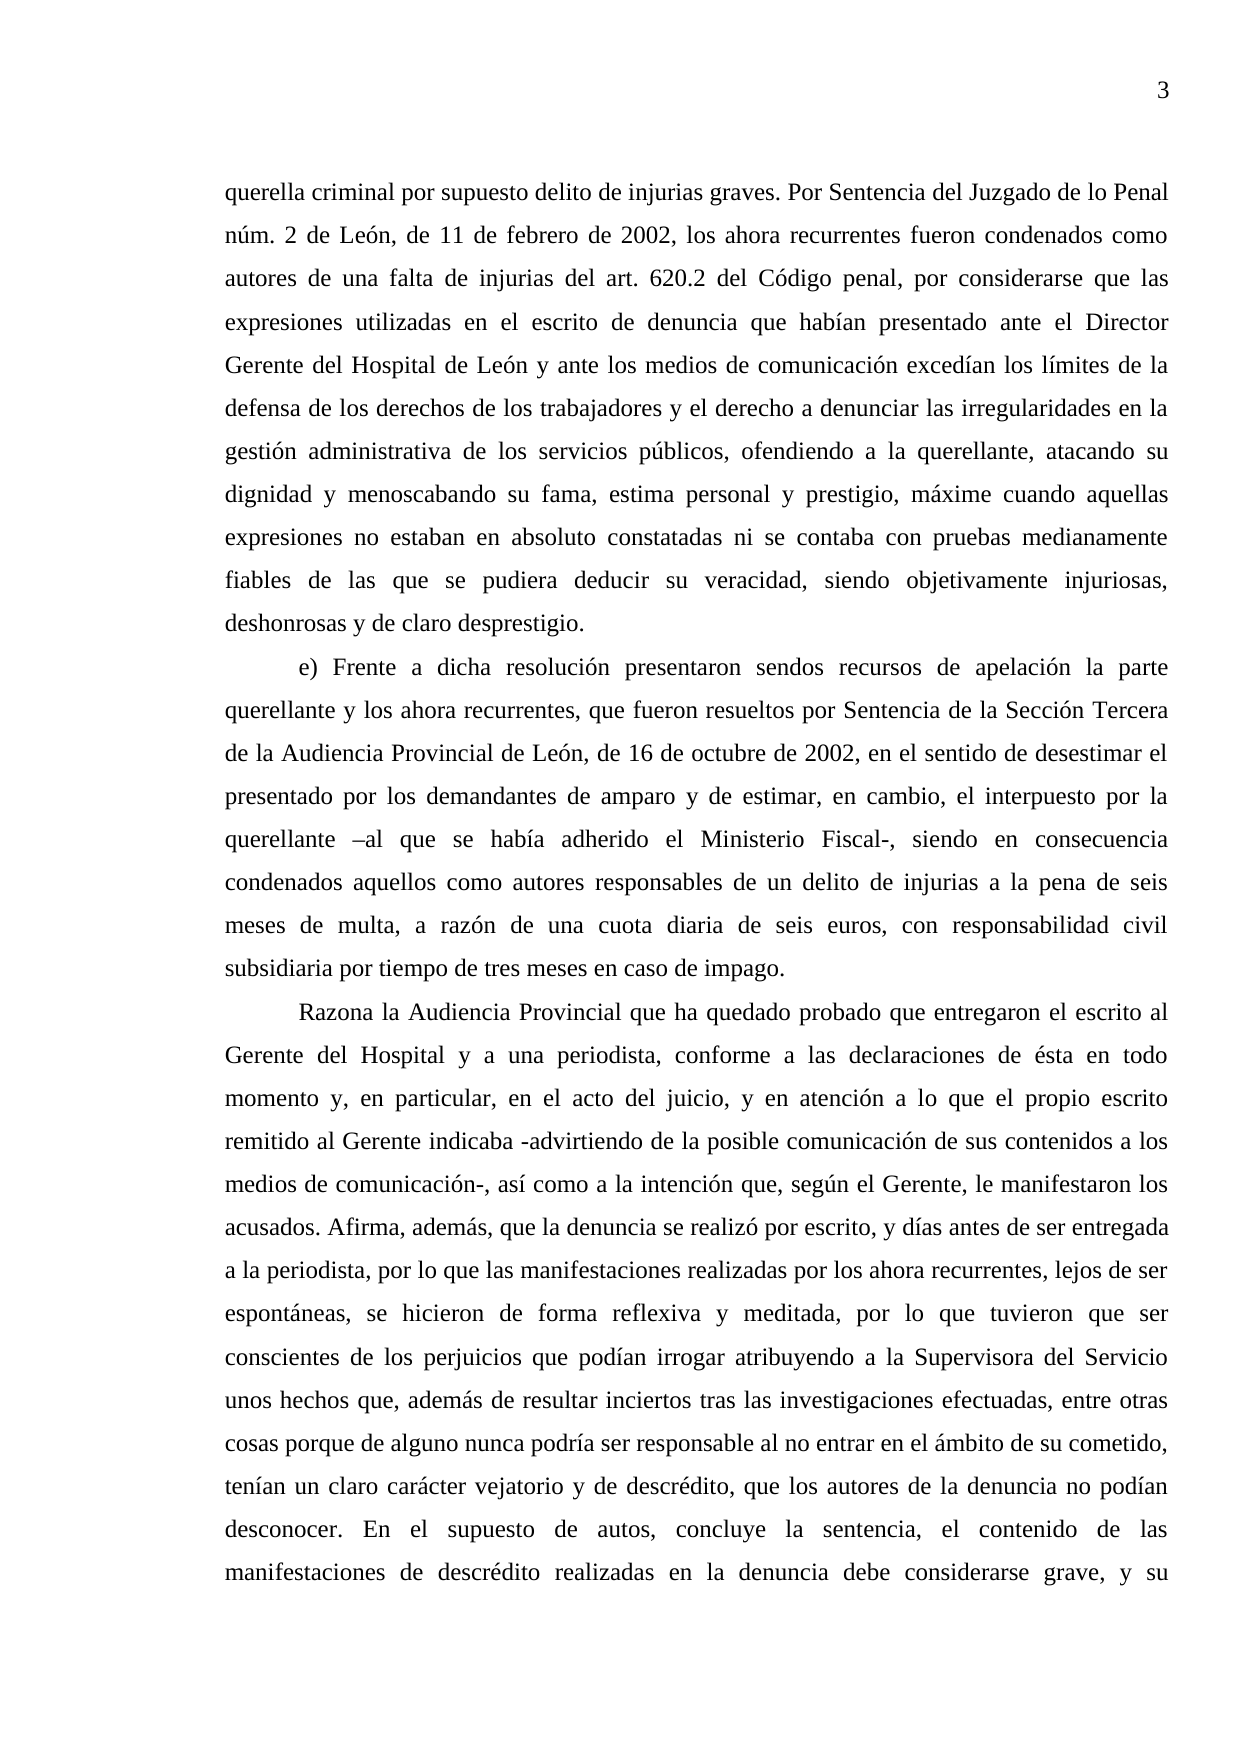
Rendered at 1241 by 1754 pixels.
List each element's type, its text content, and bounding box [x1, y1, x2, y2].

text e) Frente a dicha resolución presentaron sendos recursos de apelación la parte querellante y los ahora recurrentes, que fueron resueltos por Sentencia de la Sección Tercera de la Audiencia Provincial de León, de 16 de octubre de 2002, en el sentido de desestimar el presentado por los demandantes de amparo y de estimar, en cambio, el interpuesto por la querellante –al que se había adherido el Ministerio Fiscal-, siendo en consecuencia condenados aquellos como autores responsables de un delito de injurias a la pena de seis meses de multa, a razón de una cuota diaria de seis euros, con responsabilidad civil subsidiaria por tiempo de tres meses en caso de impago. [224, 652, 1169, 982]
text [224, 177, 1169, 637]
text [224, 997, 1169, 1586]
